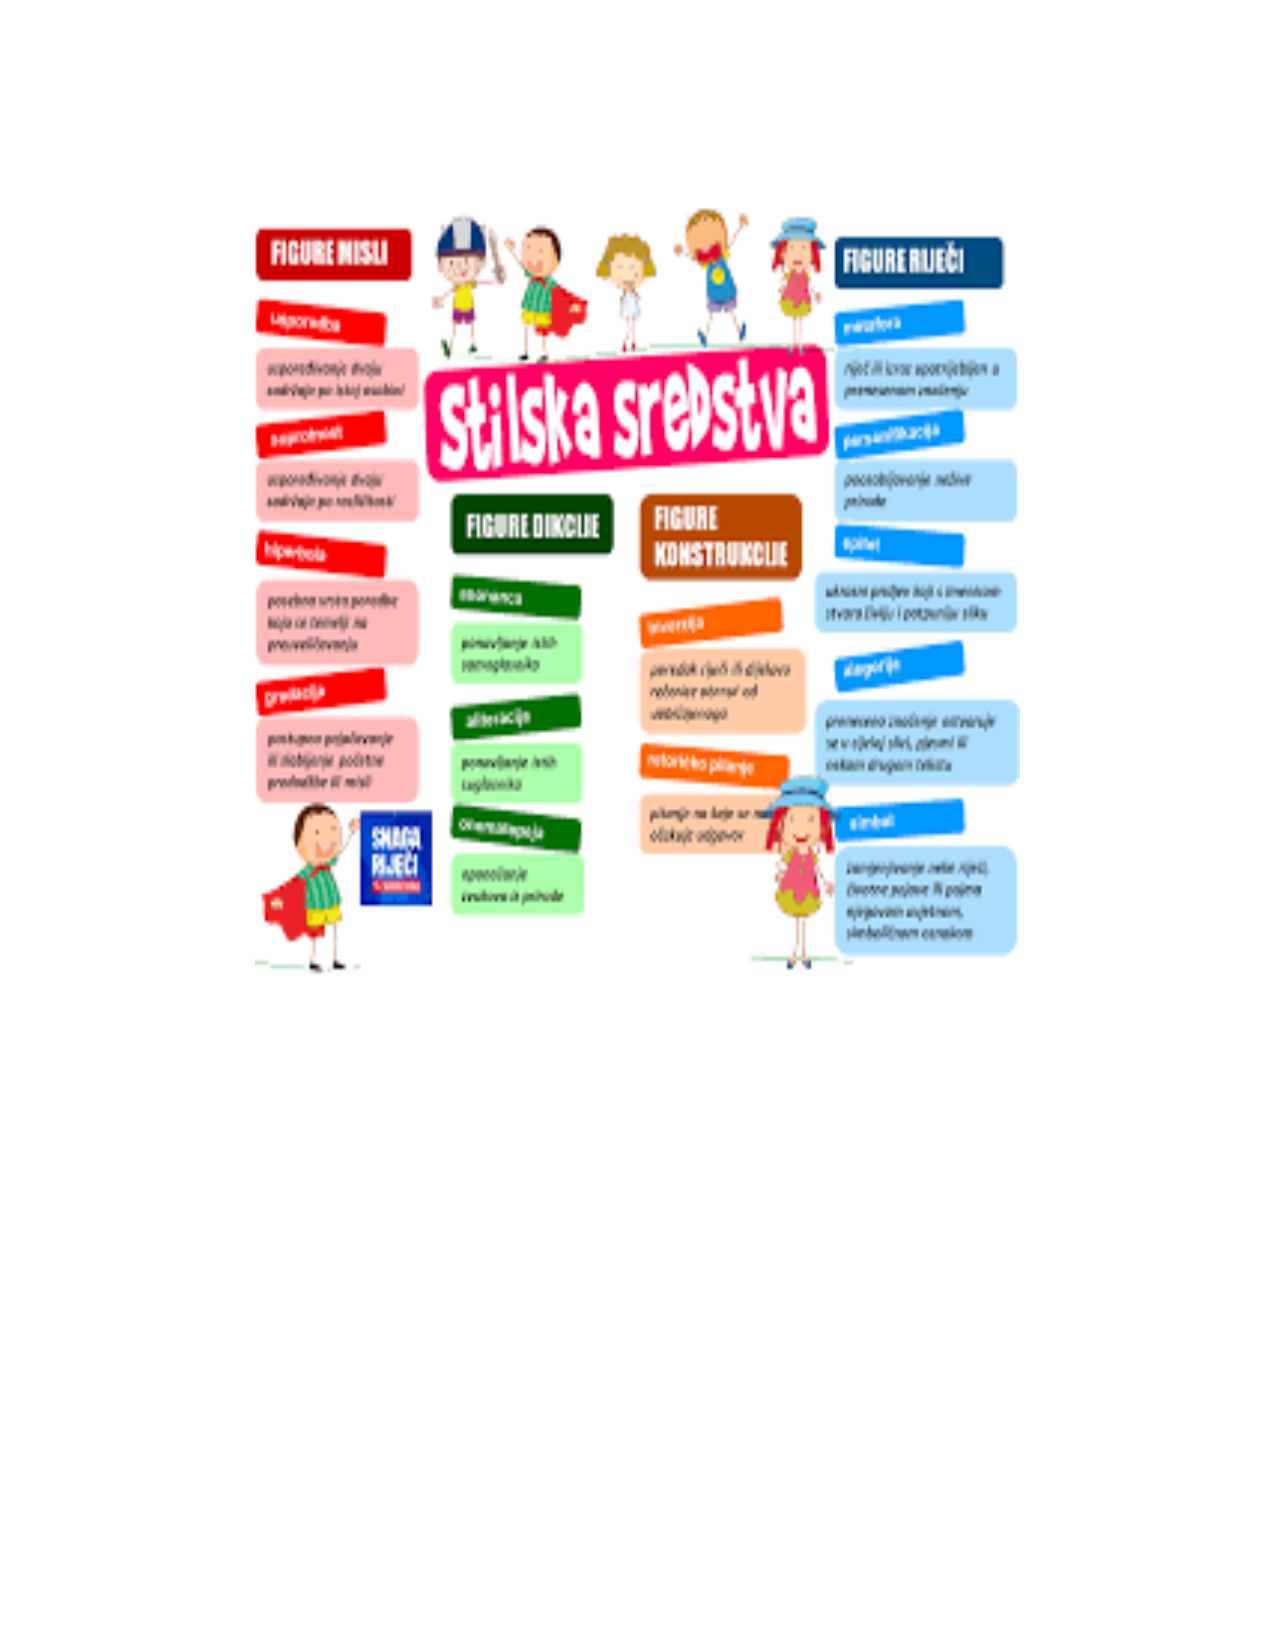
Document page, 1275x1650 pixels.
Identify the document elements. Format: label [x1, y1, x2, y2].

picture [254, 208, 1021, 982]
